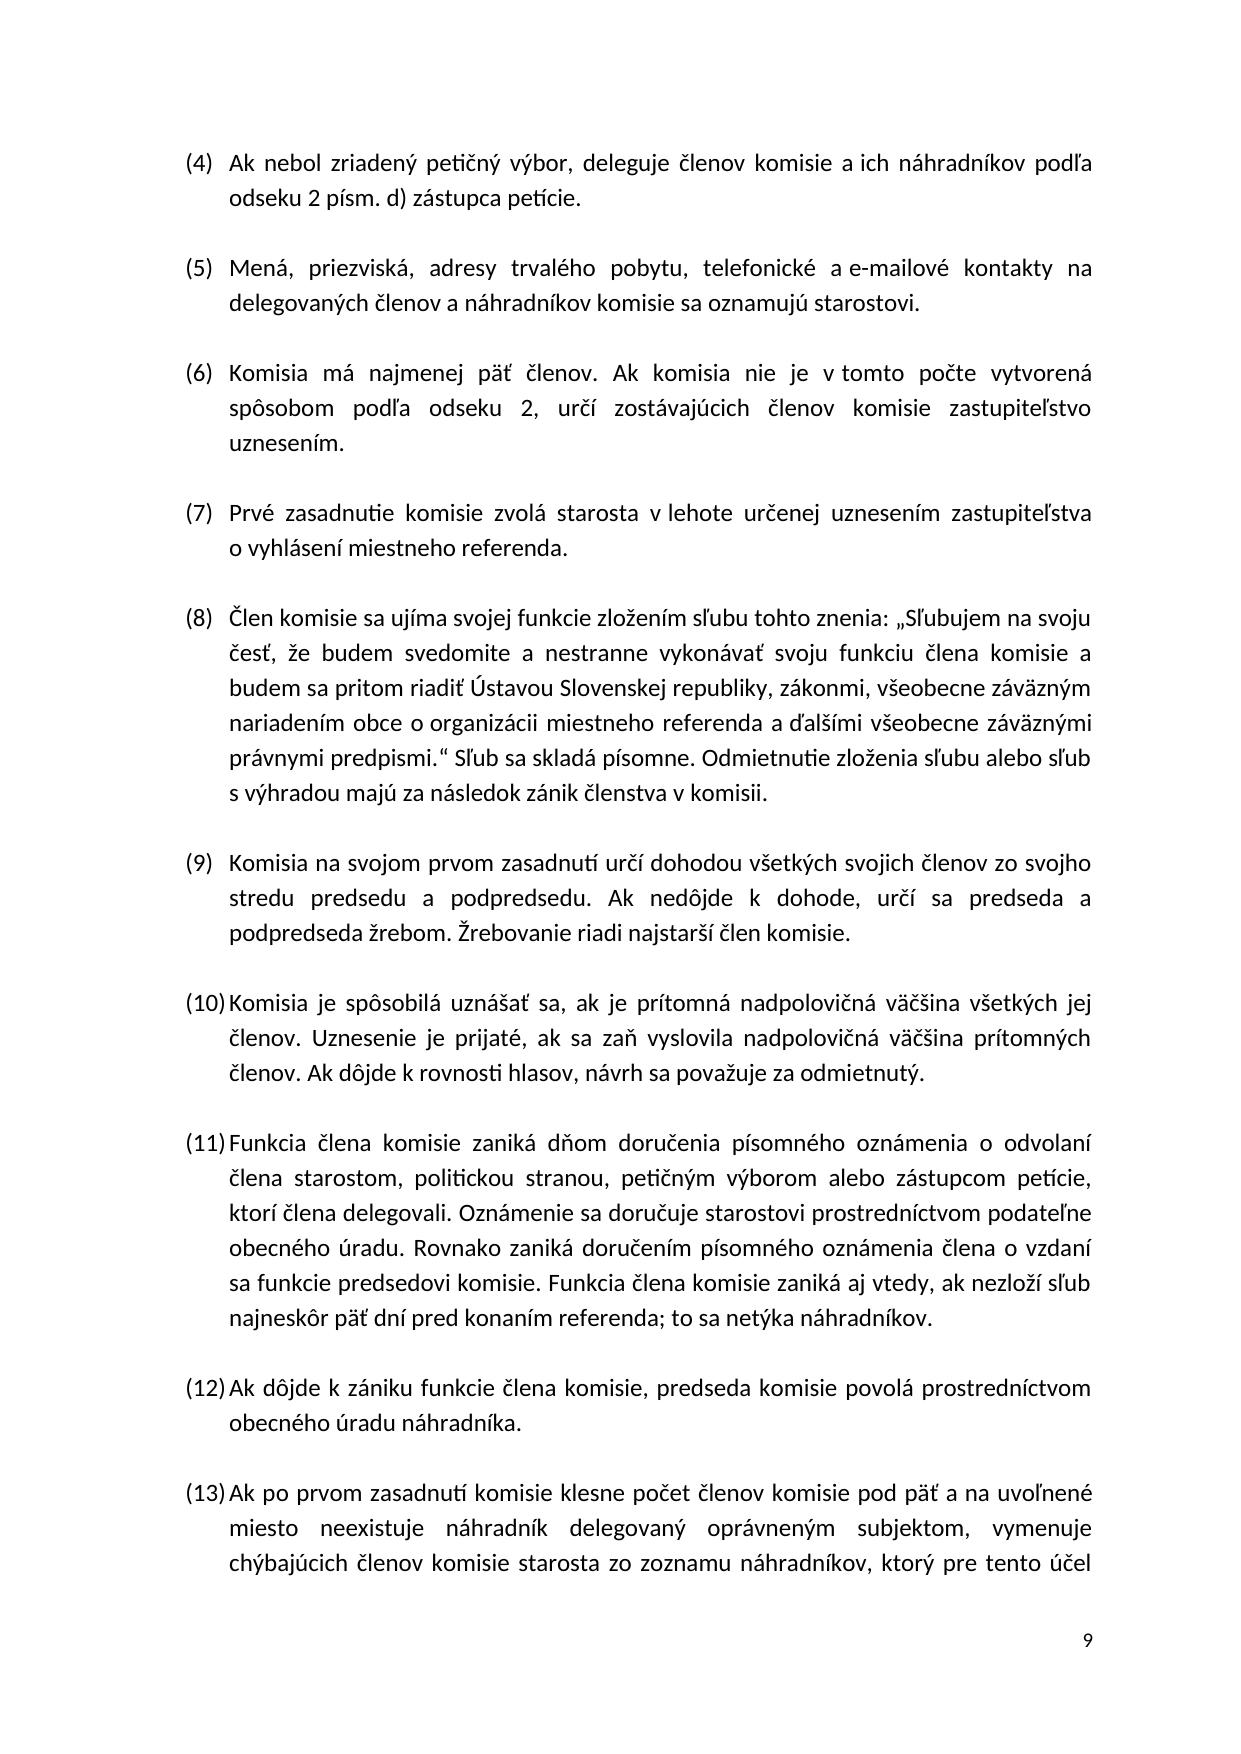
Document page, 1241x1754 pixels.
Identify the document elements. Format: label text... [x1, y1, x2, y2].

list Člen komisie sa ujíma svojej funkcie zložením sľubu tohto znenia: „Sľubujem na svoju česť, že budem svedomite a nestranne vykonávať svoju funkciu člena komisie a budem sa pritom riadiť Ústavou Slovenskej republiky, zákonmi, všeobecne záväzným nariadením obce o organizácii miestneho referenda a ďalšími všeobecne záväznými právnymi predpismi.“ Sľub sa skladá písomne. Odmietnutie zloženia sľubu alebo sľub s výhradou majú za následok zánik členstva v komisii. [185, 603, 1093, 808]
list Prvé zasadnutie komisie zvolá starosta v lehote určenej uznesením zastupiteľstva o vyhlásení miestneho referenda. [185, 498, 1093, 563]
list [185, 1478, 1093, 1578]
list Komisia je spôsobilá uznášať sa, ak je prítomná nadpolovičná väčšina všetkých jej členov. Uznesenie je prijaté, ak sa zaň vyslovila nadpolovičná väčšina prítomných členov. Ak dôjde k rovnosti hlasov, návrh sa považuje za odmietnutý. [185, 988, 1093, 1088]
list Funkcia člena komisie zaniká dňom doručenia písomného oznámenia o odvolaní člena starostom, politickou stranou, petičným výborom alebo zástupcom petície, ktorí člena delegovali. Oznámenie sa doručuje starostovi prostredníctvom podateľne obecného úradu. Rovnako zaniká doručením písomného oznámenia člena o vzdaní sa funkcie predsedovi komisie. Funkcia člena komisie zaniká aj vtedy, ak nezloží sľub najneskôr päť dní pred konaním referenda; to sa netýka náhradníkov. [185, 1128, 1093, 1333]
list Komisia na svojom prvom zasadnutí určí dohodou všetkých svojich členov zo svojho stredu predsedu a podpredsedu. Ak nedôjde k dohode, určí sa predseda a podpredseda žrebom. Žrebovanie riadi najstarší člen komisie. [185, 848, 1093, 948]
list Mená, priezviská, adresy trvalého pobytu, telefonické a e-mailové kontakty na delegovaných členov a náhradníkov komisie sa oznamujú starostovi. [185, 253, 1093, 318]
list Ak nebol zriadený petičný výbor, deleguje členov komisie a ich náhradníkov podľa odseku 2 písm. d) zástupca petície. [185, 148, 1093, 213]
list Komisia má najmenej päť členov. Ak komisia nie je v tomto počte vytvorená spôsobom podľa odseku 2, určí zostávajúcich členov komisie zastupiteľstvo uznesením. [185, 358, 1093, 458]
list Ak dôjde k zániku funkcie člena komisie, predseda komisie povolá prostredníctvom obecného úradu náhradníka. [185, 1373, 1093, 1438]
